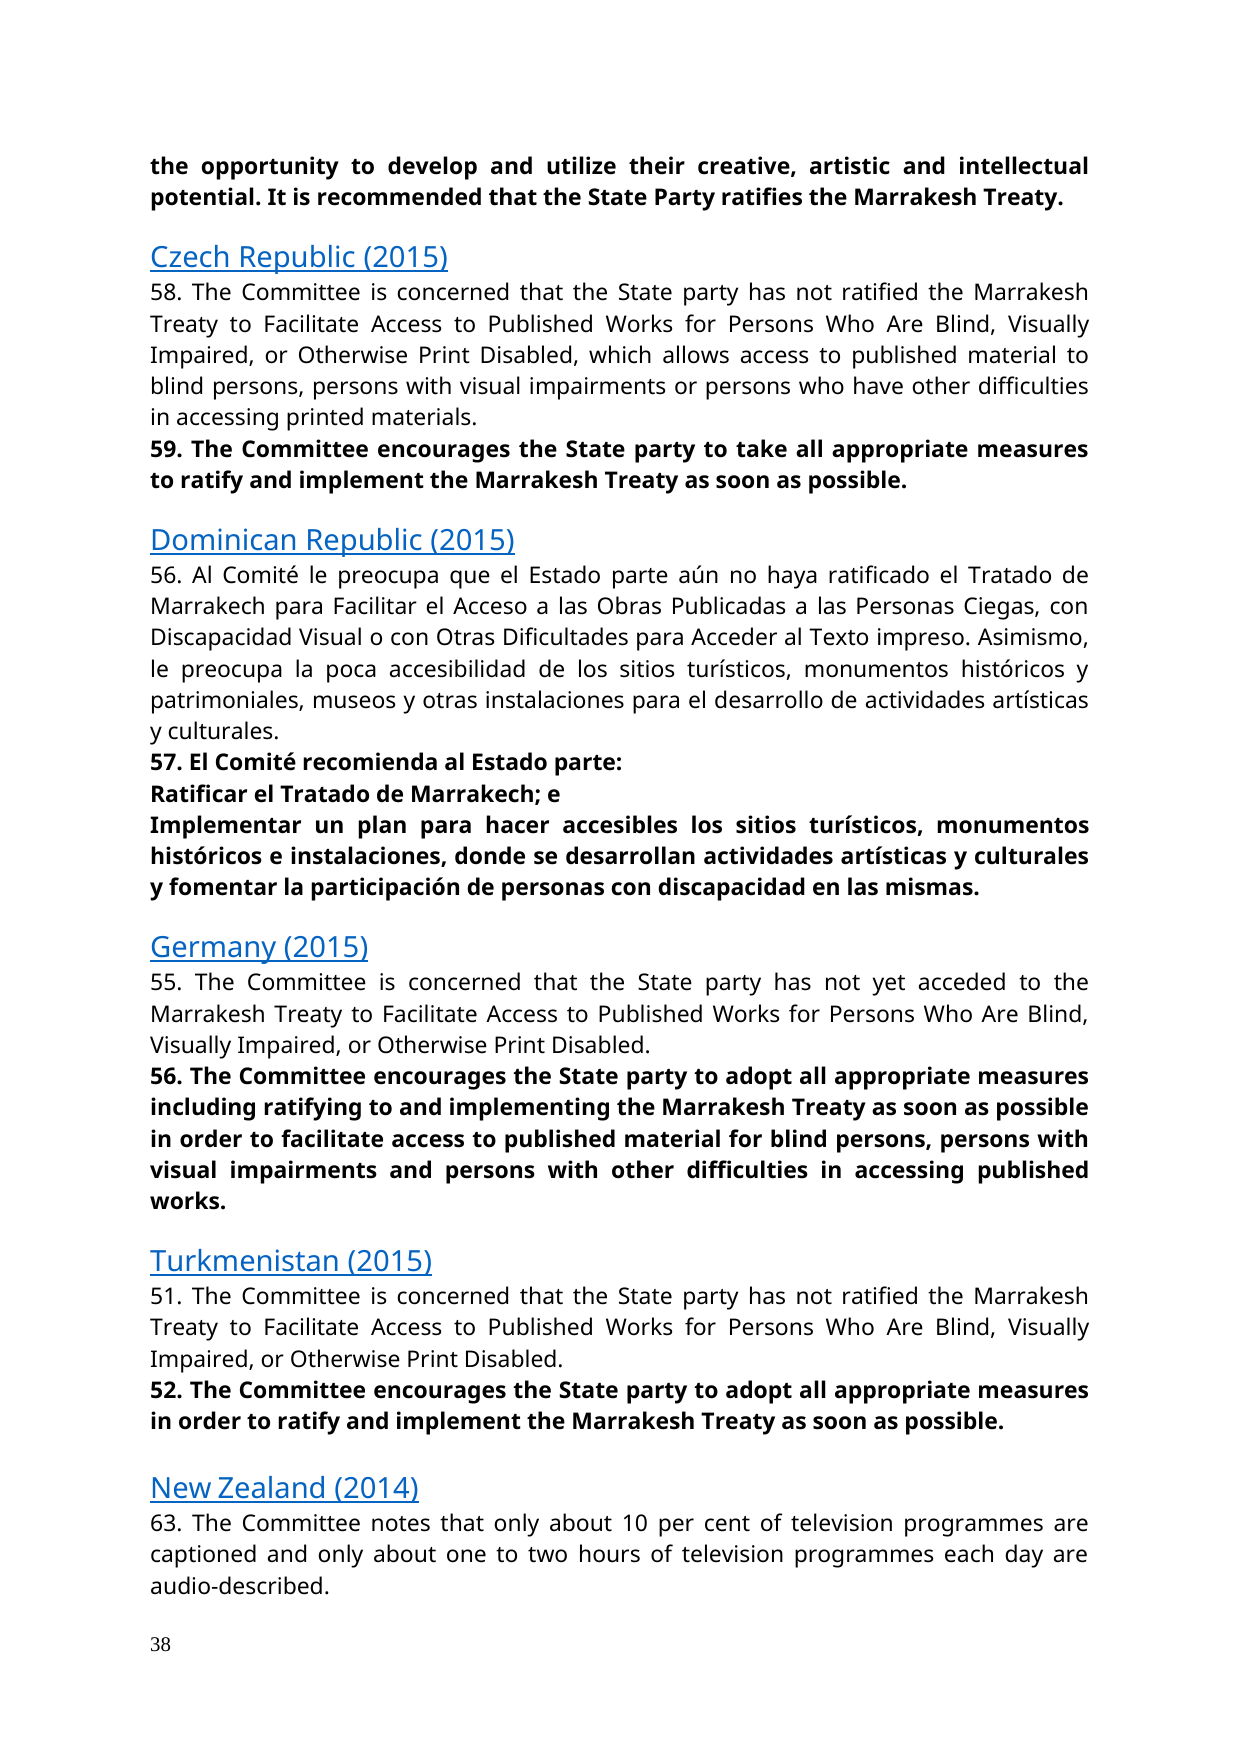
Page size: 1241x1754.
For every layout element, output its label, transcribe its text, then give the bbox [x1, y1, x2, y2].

text 52. The Committee encourages the State party to adopt all appropriate measures in order to ratify and implement the Marrakesh Treaty as soon as possible. [150, 1374, 1090, 1436]
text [150, 150, 1090, 212]
text 57. El Comité recomienda al Estado parte: [150, 746, 1090, 777]
text 59. The Committee encourages the State party to take all appropriate measures to ratify and implement the Marrakesh Treaty as soon as possible. [150, 432, 1090, 495]
text Implementar un plan para hacer accesibles los sitios turísticos, monumentos históricos e instalaciones, donde se desarrollan actividades artísticas y culturales y fomentar la participación de personas con discapacidad en las mismas. [150, 809, 1090, 902]
text 51. The Committee is concerned that the State party has not ratified the Marrakesh Treaty to Facilitate Access to Published Works for Persons Who Are Blind, Visually Impaired, or Otherwise Print Disabled. [150, 1280, 1090, 1374]
text 63. The Committee notes that only about 10 per cent of television programmes are captioned and only about one to two hours of television programmes each day are audio-described. [150, 1507, 1090, 1601]
text 56. Al Comité le preocupa que el Estado parte aún no haya ratificado el Tratado de Marrakech para Facilitar el Acceso a las Obras Publicadas a las Personas Ciegas, con Discapacidad Visual o con Otras Dificultades para Acceder al Texto impreso. Asimismo, le preocupa la poca accesibilidad de los sitios turísticos, monumentos históricos y patrimoniales, museos y otras instalaciones para el desarrollo de actividades artísticas y culturales. [150, 559, 1090, 746]
subtitle Dominican Republic (2015) [150, 519, 1090, 559]
text Ratificar el Tratado de Marrakech; e [150, 777, 1090, 809]
text 55. The Committee is concerned that the State party has not yet acceded to the Marrakesh Treaty to Facilitate Access to Published Works for Persons Who Are Blind, Visually Impaired, or Otherwise Print Disabled. [150, 966, 1090, 1060]
subtitle Turkmenistan (2015) [150, 1240, 1090, 1280]
text 56. The Committee encourages the State party to adopt all appropriate measures including ratifying to and implementing the Marrakesh Treaty as soon as possible in order to facilitate access to published material for blind persons, persons with visual impairments and persons with other difficulties in accessing published works. [150, 1060, 1090, 1216]
subtitle New Zealand (2014) [150, 1467, 1090, 1507]
subtitle Czech Republic (2015) [150, 237, 1090, 276]
text 58. The Committee is concerned that the State party has not ratified the Marrakesh Treaty to Facilitate Access to Published Works for Persons Who Are Blind, Visually Impaired, or Otherwise Print Disabled, which allows access to published material to blind persons, persons with visual impairments or persons who have other difficulties in accessing printed materials. [150, 276, 1090, 432]
subtitle Germany (2015) [150, 927, 1090, 966]
